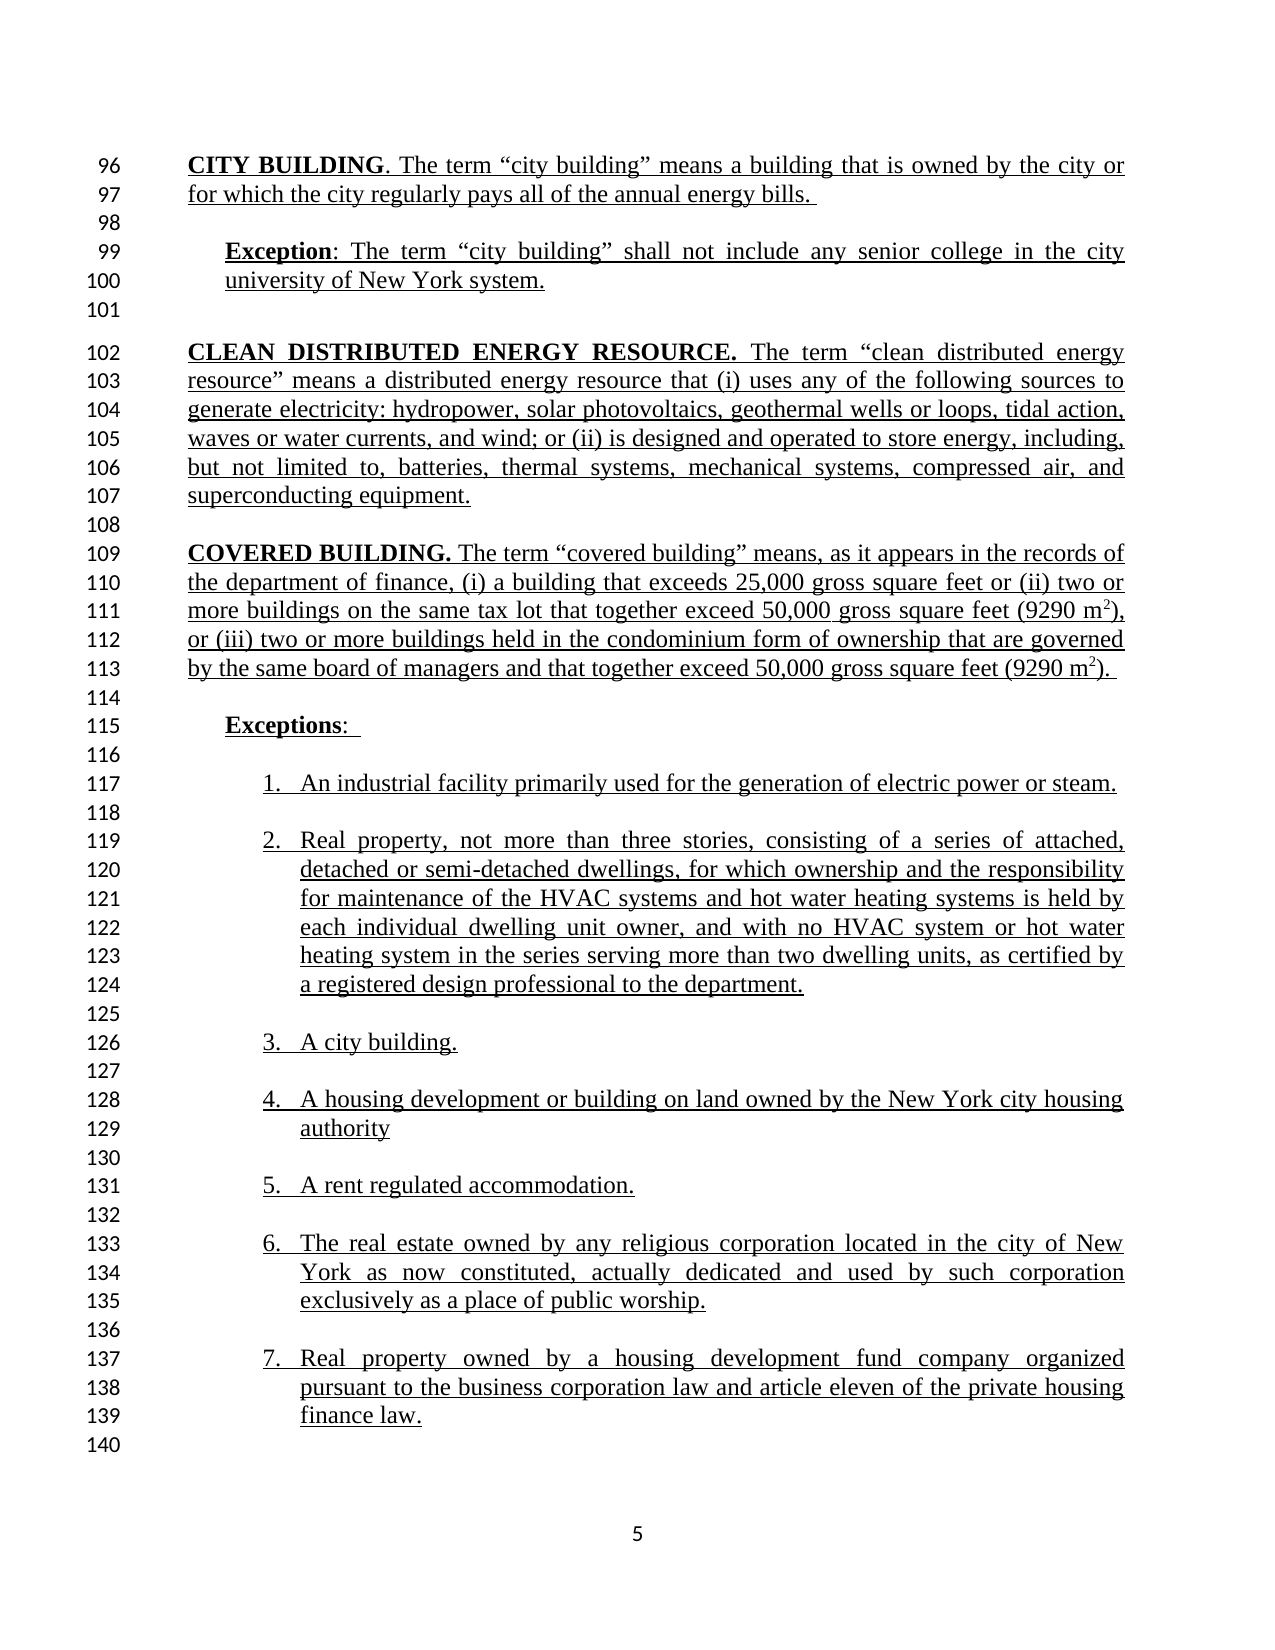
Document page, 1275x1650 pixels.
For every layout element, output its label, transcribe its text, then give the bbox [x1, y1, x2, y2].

text 5. A rent regulated accommodation. [262, 1171, 1125, 1199]
text COVERED BUILDING. The term “covered building” means, as it appears in the records of the department of finance, (i) a building that exceeds 25,000 gross square feet or (ii) two or more buildings on the same tax lot that together exceed 50,000 gross square feet (9290 m2), or (iii) two or more buildings held in the condominium form of ownership that are governed by the same board of managers and that together exceed 50,000 gross square feet (9290 m2). [187, 650, 1125, 682]
text 2. Real property, not more than three stories, consisting of a series of attached, detached or semi-detached dwellings, for which ownership and the responsibility for maintenance of the HVAC systems and hot water heating systems is held by each individual dwelling unit owner, and with no HVAC system or hot water heating system in the series serving more than two dwelling units, as certified by a registered design professional to the department. [262, 852, 1125, 998]
text COVERED BUILDING. The term “covered building” means, as it appears in the records of the department of finance, (i) a building that exceeds 25,000 gross square feet or (ii) two or more buildings on the same tax lot that together exceed 50,000 gross square feet (9290 m2), or (iii) two or more buildings held in the condominium form of ownership that are governed by the same board of managers and that together exceed 50,000 gross square feet (9290 m2). [187, 593, 1125, 649]
text 7. Real property owned by a housing development fund company organized pursuant to the business corporation law and article eleven of the private housing finance law. [262, 1369, 1125, 1429]
text Exceptions: [225, 711, 1125, 739]
text CLEAN DISTRIBUTED ENERGY RESOURCE. The term “clean distributed energy resource” means a distributed energy resource that (i) uses any of the following sources to generate electricity: hydropower, solar photovoltaics, geothermal wells or loops, tidal action, waves or water currents, and wind; or (ii) is designed and operated to store energy, including, but not limited to, batteries, thermal systems, mechanical systems, compressed air, and superconducting equipment. [187, 478, 1125, 509]
text 7. Real property owned by a housing development fund company organized pursuant to the business corporation law and article eleven of the private housing finance law. [262, 1343, 1125, 1368]
text 4. A housing development or building on land owned by the New York city housing authority [262, 1084, 1125, 1142]
text CITY BUILDING. The term “city building” means a building that is owned by the city or for which the city regularly pays all of the annual energy bills. [187, 176, 1125, 207]
text Exception: The term “city building” shall not include any senior college in the city university of New York system. [225, 236, 1125, 261]
text CITY BUILDING. The term “city building” means a building that is owned by the city or for which the city regularly pays all of the annual energy bills. [187, 150, 1125, 175]
text Exception: The term “city building” shall not include any senior college in the city university of New York system. [225, 263, 1125, 294]
text 6. The real estate owned by any religious corporation located in the city of New York as now constituted, actually dedicated and used by such corporation exclusively as a place of public worship. [262, 1228, 1125, 1314]
text 3. A city building. [262, 1027, 1125, 1056]
text 1. An industrial facility primarily used for the generation of electric power or steam. [262, 768, 1125, 797]
